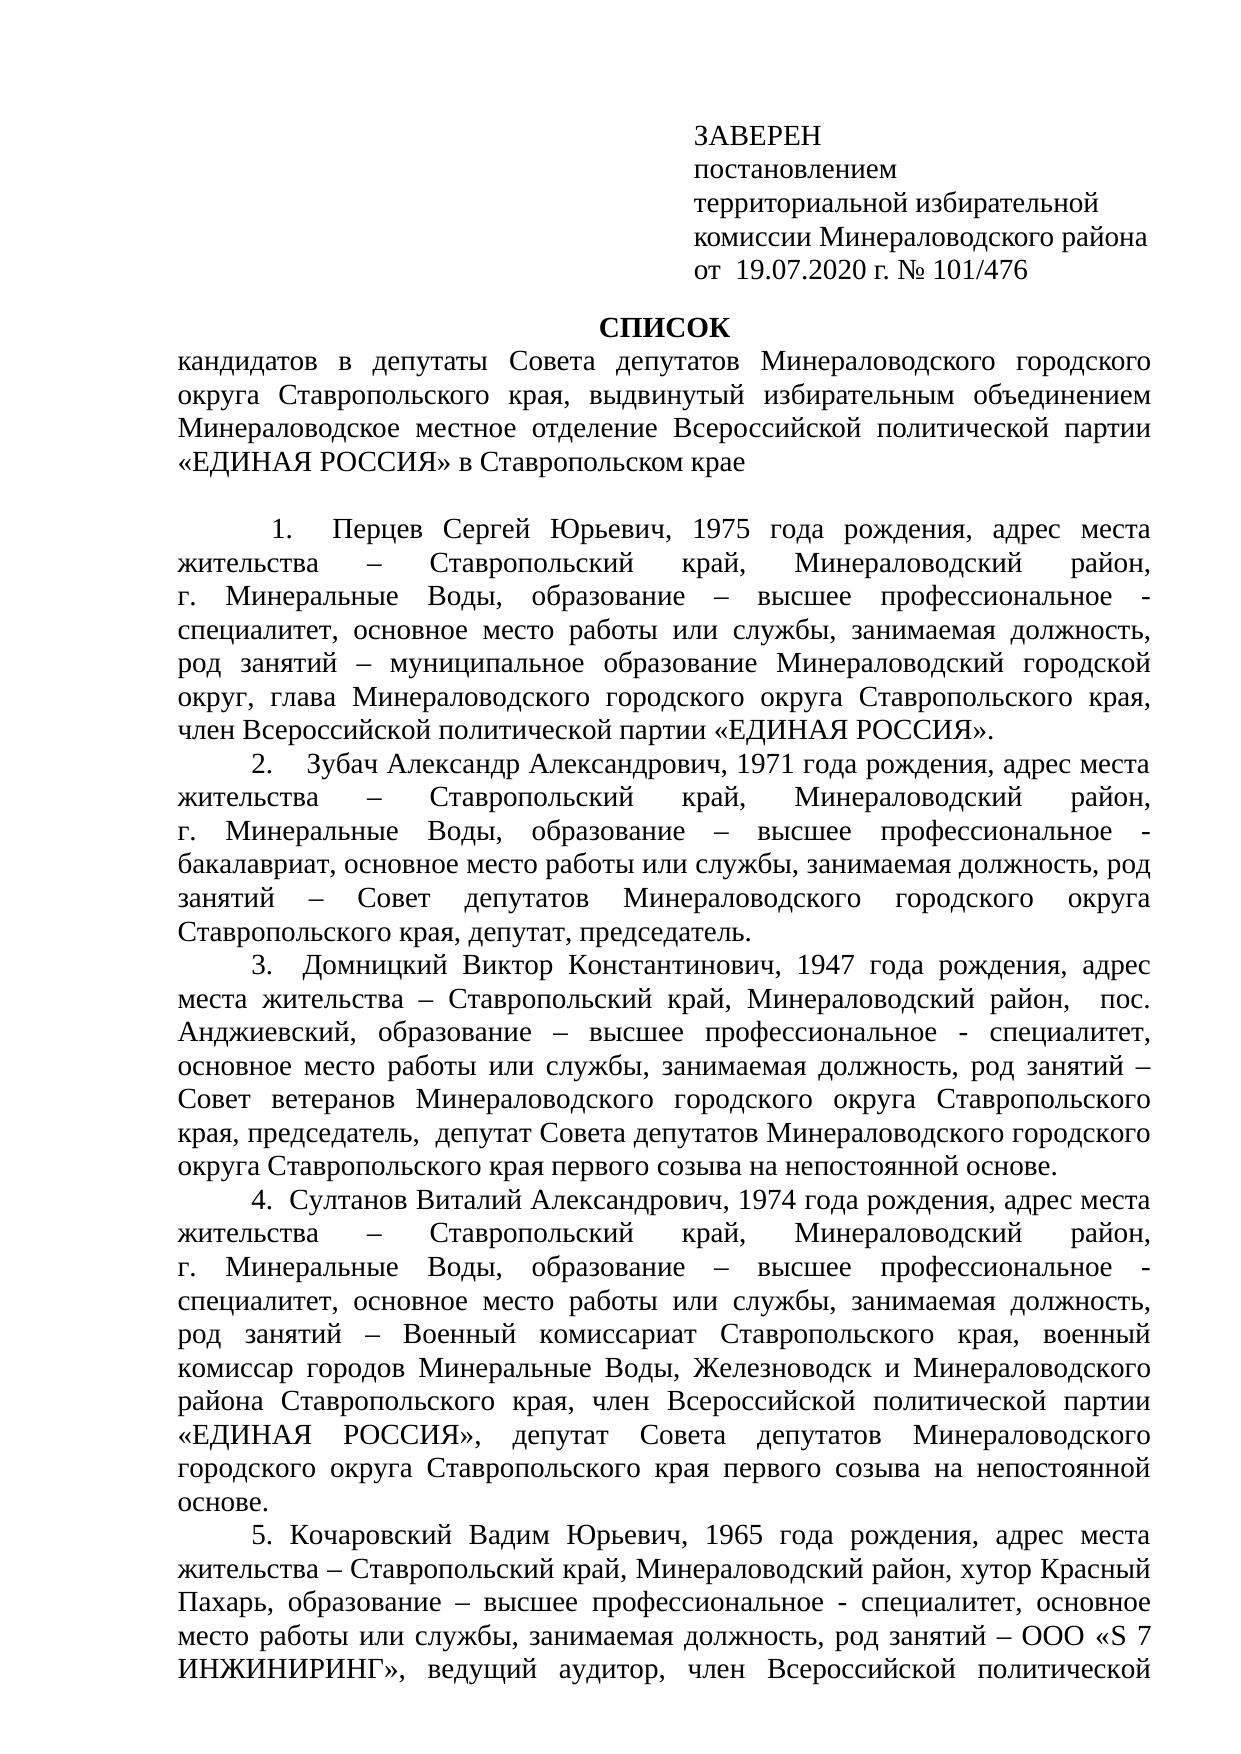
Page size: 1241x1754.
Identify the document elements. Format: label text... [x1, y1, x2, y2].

text 4. Султанов Виталий Александрович, 1974 года рождения, адрес места жительства – Ставропольский край, Минераловодский район, г. Минеральные Воды, образование – высшее профессиональное - специалитет, основное место работы или службы, занимаемая должность, род занятий – Военный комиссариат Ставропольского края, военный комиссар городов Минеральные Воды, Железноводск и Минераловодского района Ставропольского края, член Всероссийской политической партии «ЕДИНАЯ РОССИЯ», депутат Совета депутатов Минераловодского городского округа Ставропольского края первого созыва на непостоянной основе. [177, 1182, 1152, 1517]
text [177, 1517, 1152, 1685]
table_header ЗАВЕРЕН постановлением территориальной избирательной комиссии Минераловодского района от 19.07.2020 г. № 101/476 [683, 118, 1190, 286]
text 3. Домницкий Виктор Константинович, 1947 года рождения, адрес места жительства – Ставропольский край, Минераловодский район, пос. Анджиевский, образование – высшее профессиональное - специалитет, основное место работы или службы, занимаемая должность, род занятий – Совет ветеранов Минераловодского городского округа Ставропольского края, председатель, депутат Совета депутатов Минераловодского городского округа Ставропольского края первого созыва на непостоянной основе. [177, 947, 1152, 1182]
text 1. Перцев Сергей Юрьевич, 1975 года рождения, адрес места жительства – Ставропольский край, Минераловодский район, г. Минеральные Воды, образование – высшее профессиональное - специалитет, основное место работы или службы, занимаемая должность, род занятий – муниципальное образование Минераловодский городской округ, глава Минераловодского городского округа Ставропольского края, член Всероссийской политической партии «ЕДИНАЯ РОССИЯ». [177, 511, 1152, 746]
subtitle список [177, 310, 1152, 343]
text кандидатов в депутаты Совета депутатов Минераловодского городского округа Ставропольского края, выдвинутый избирательным объединением Минераловодское местное отделение Всероссийской политической партии «ЕДИНАЯ РОССИЯ» в Ставропольском крае [177, 343, 1152, 478]
text 2. Зубач Александр Александрович, 1971 года рождения, адрес места жительства – Ставропольский край, Минераловодский район, г. Минеральные Воды, образование – высшее профессиональное - бакалавриат, основное место работы или службы, занимаемая должность, род занятий – Совет депутатов Минераловодского городского округа Ставропольского края, депутат, председатель. [177, 746, 1152, 947]
